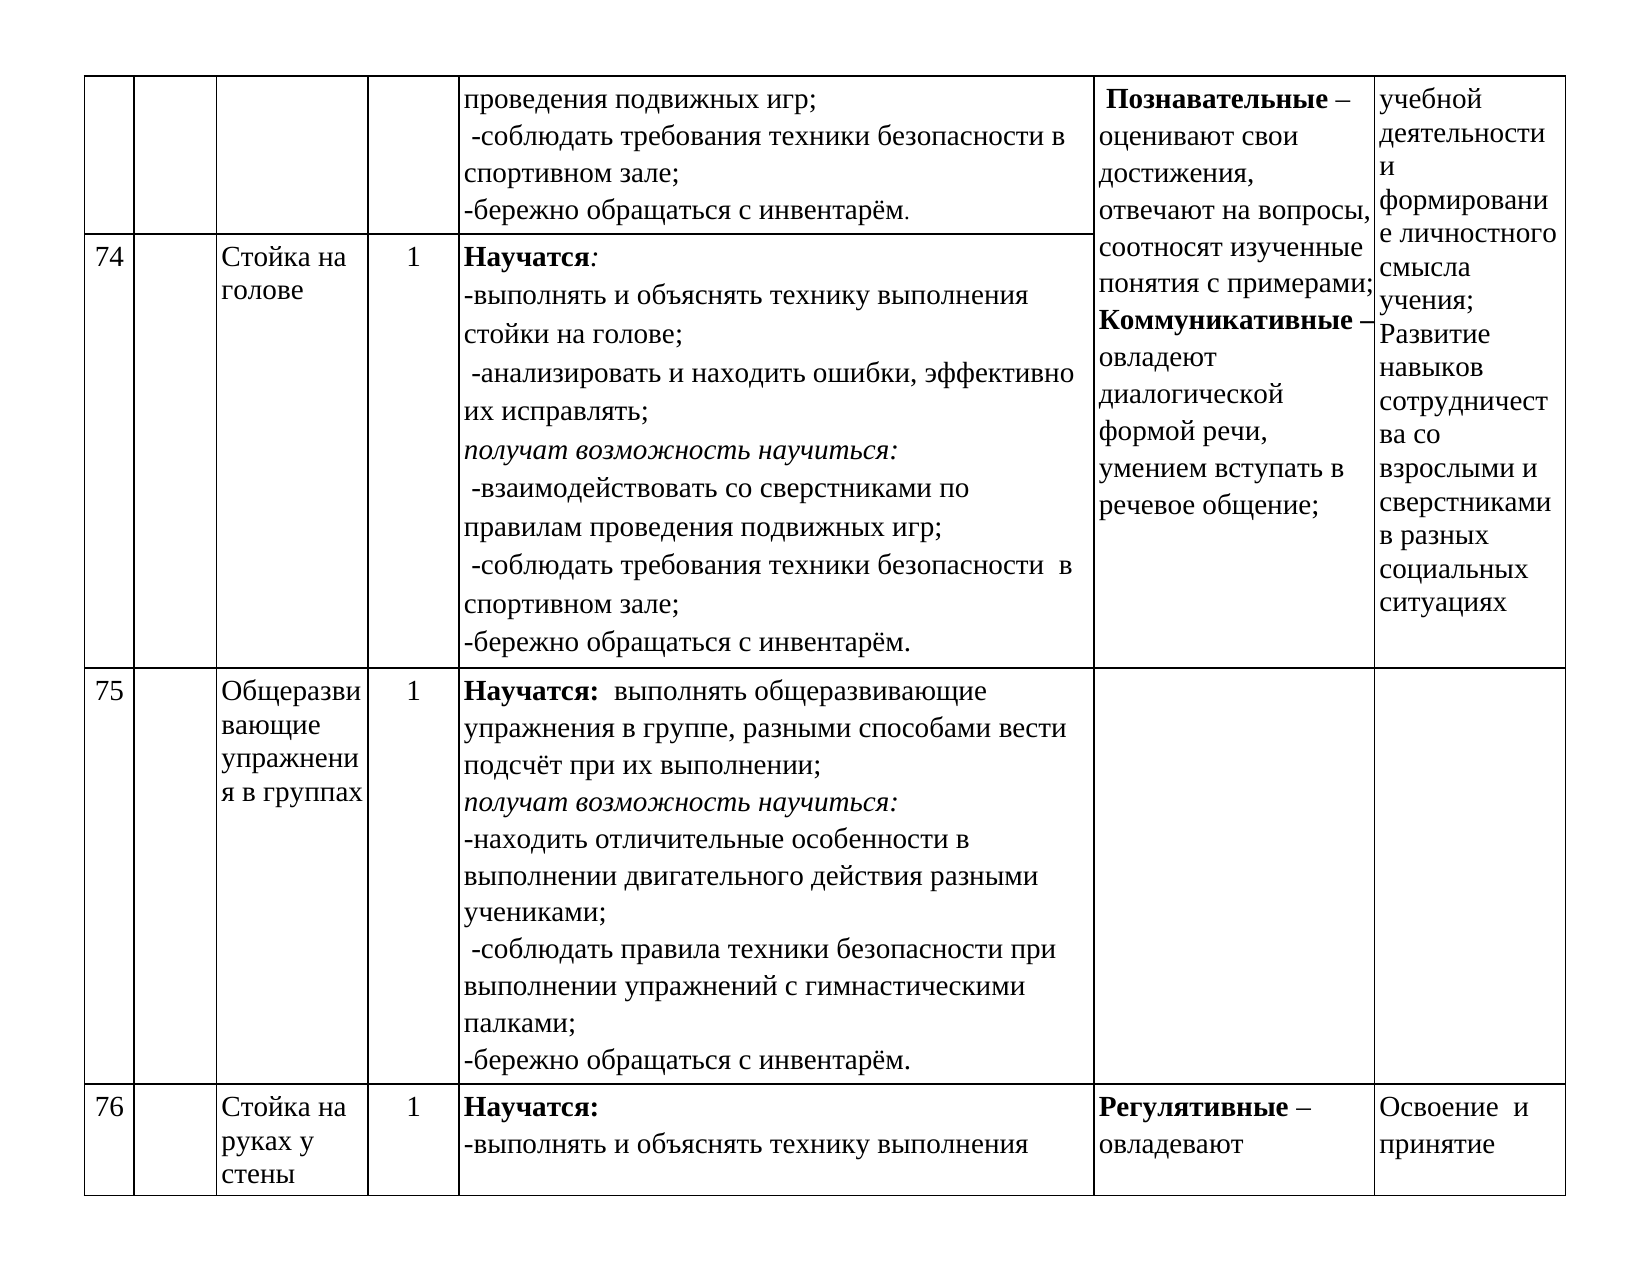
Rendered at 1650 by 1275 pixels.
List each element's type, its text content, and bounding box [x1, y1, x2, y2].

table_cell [1375, 1085, 1565, 1195]
table_cell Научатся: -выполнять и объяснять технику выполнения стойки на голове; -анализировать и находить ошибки, эффективно их исправлять; получат возможность научиться: -взаимодействовать со сверстниками по правилам проведения подвижных игр; -соблюдать требования техники безопасности в спортивном зале; -бережно обращаться с инвентарём. [460, 235, 1093, 667]
table_cell 75 [85, 669, 133, 1083]
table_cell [217, 1085, 367, 1195]
table_cell [135, 235, 216, 667]
table_cell Научатся: выполнять общеразвивающие упражнения в группе, разными способами вести подсчёт при их выполнении; получат возможность научиться: -находить отличительные особенности в выполнении двигательного действия разными учениками; -соблюдать правила техники безопасности при выполнении упражнений с гимнастическими палками; -бережно обращаться с инвентарём. [460, 669, 1093, 1083]
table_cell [1095, 77, 1374, 667]
table_cell [135, 77, 216, 233]
table_cell 1 [369, 1085, 458, 1195]
table_cell 1 [369, 669, 458, 1083]
table_cell [1375, 669, 1565, 1083]
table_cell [460, 1085, 1093, 1195]
table_cell Стойка на голове [217, 235, 367, 667]
table_cell [135, 1085, 216, 1195]
table_cell 76 [85, 1085, 133, 1195]
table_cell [1095, 1085, 1374, 1195]
table_cell Общеразвивающие упражнения в группах [217, 669, 367, 1083]
table_cell 1 [369, 235, 458, 667]
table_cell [217, 77, 367, 233]
table_cell 1 [369, 77, 458, 233]
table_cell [1375, 77, 1565, 667]
table_cell [135, 669, 216, 1083]
table_cell 73 [85, 77, 133, 233]
table_cell 74 [85, 235, 133, 667]
table_cell [1095, 669, 1374, 1083]
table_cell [460, 77, 1093, 233]
